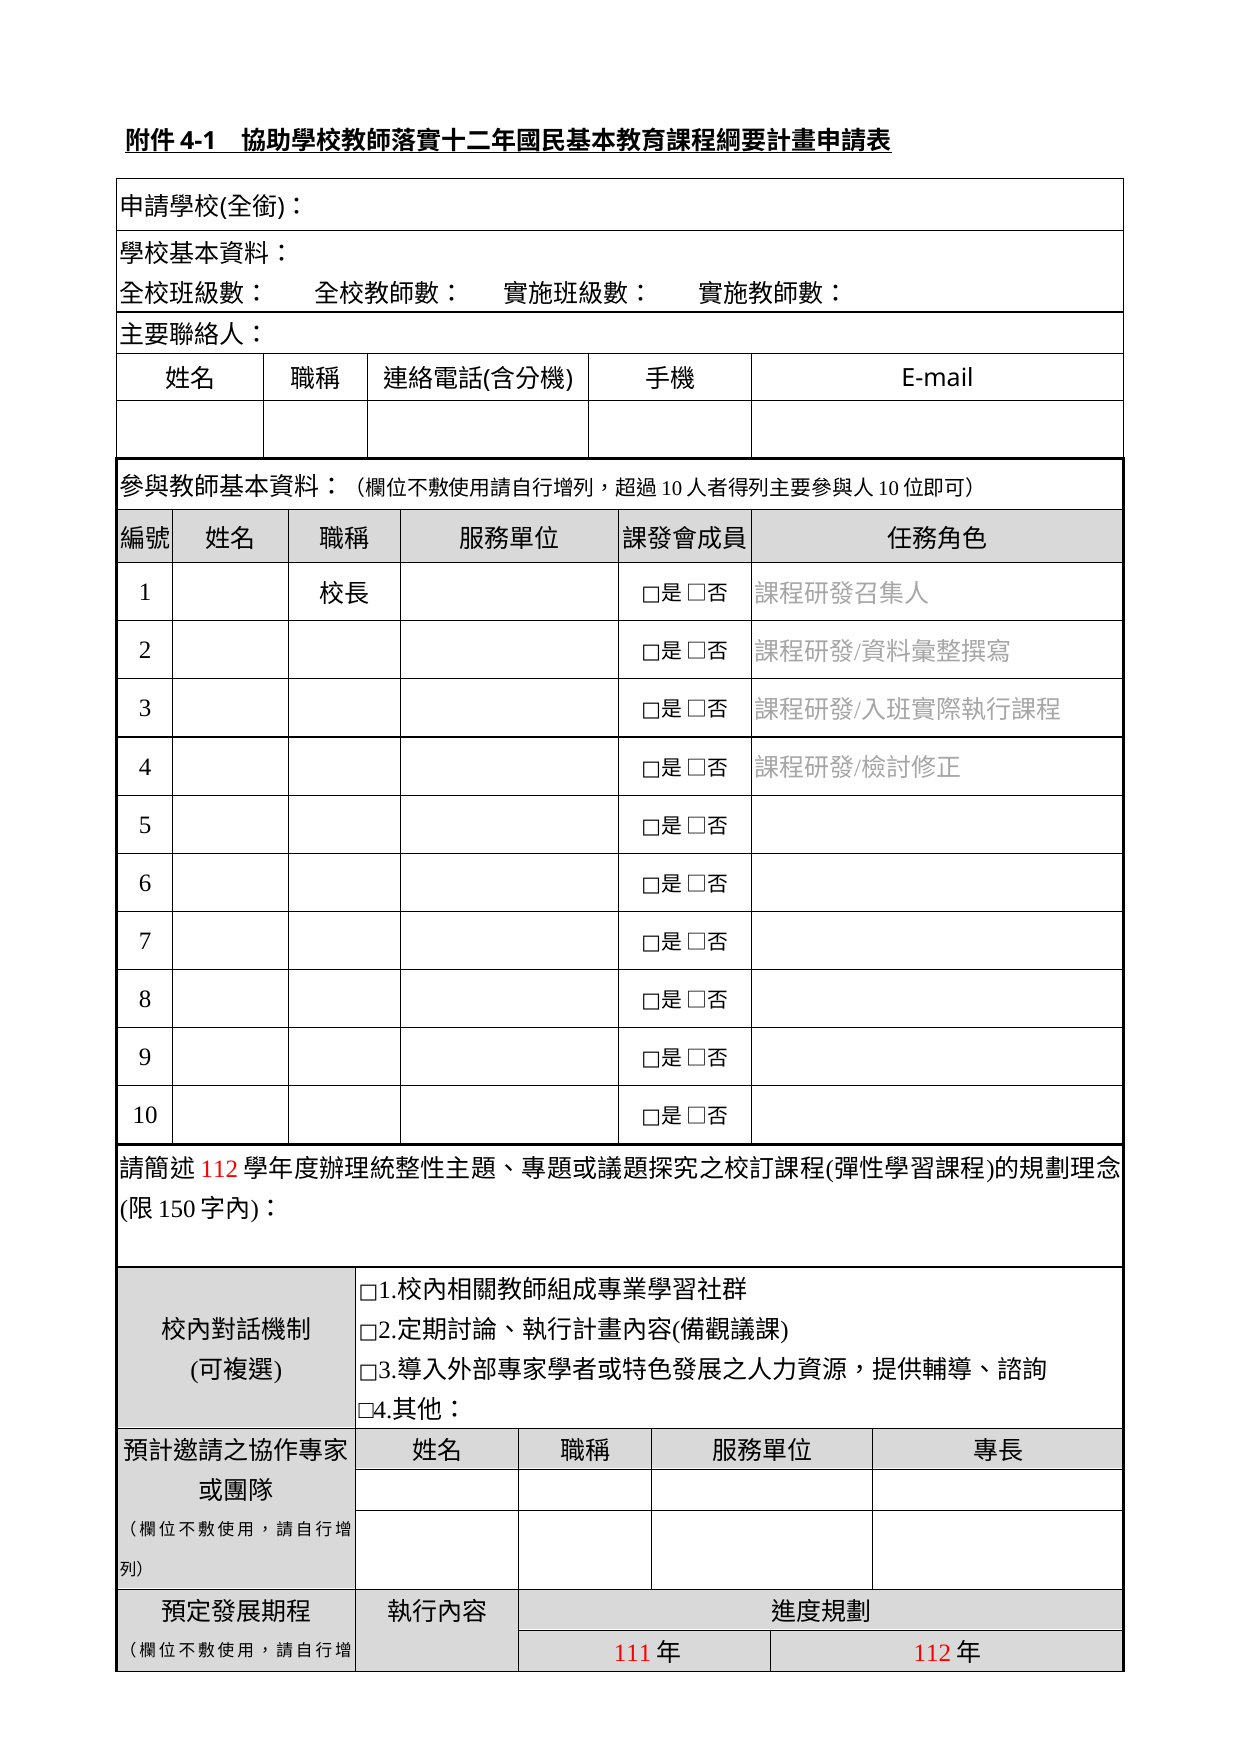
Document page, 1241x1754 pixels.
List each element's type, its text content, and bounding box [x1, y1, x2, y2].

table_cell [173, 1086, 288, 1143]
table_cell 姓名 [173, 510, 288, 562]
table_cell [873, 1511, 1122, 1588]
table_cell 1 [118, 563, 172, 620]
table_cell [368, 401, 588, 457]
table_cell 6 [118, 854, 172, 911]
table_cell [173, 796, 288, 853]
table_cell 預計邀請之協作專家或團隊 （欄位不敷使用，請自行增列） [118, 1429, 355, 1588]
table_cell [752, 401, 1123, 457]
table_cell [173, 563, 288, 620]
table_cell [401, 738, 618, 794]
table_cell 112年 [771, 1631, 1122, 1671]
table_header 申請學校(全銜)： [117, 179, 1123, 230]
table_cell [289, 796, 400, 853]
table_cell [173, 854, 288, 911]
table_cell 編號 [118, 510, 172, 562]
table_cell 111年 [519, 1631, 770, 1671]
table_cell [401, 1086, 618, 1143]
table_cell □是 □否 [619, 1086, 751, 1143]
table_cell [401, 621, 618, 678]
table_cell 5 [118, 796, 172, 853]
table_cell □是 □否 [619, 738, 751, 794]
table_cell [401, 970, 618, 1027]
table_cell [173, 621, 288, 678]
table_cell [356, 1511, 518, 1588]
table_cell [289, 912, 400, 969]
text 附件4-1 協助學校教師落實十二年國民基本教育課程綱要計畫申請表 [125, 119, 1165, 159]
table_cell [752, 1086, 1122, 1143]
table_cell [752, 1028, 1122, 1085]
table_cell [519, 1470, 651, 1509]
table_cell 職稱 [264, 354, 367, 400]
table_cell [873, 1470, 1122, 1509]
table_cell [173, 738, 288, 794]
table_cell [752, 970, 1122, 1027]
table_cell 進度規劃 [519, 1590, 1122, 1629]
table_cell □是 □否 [619, 1028, 751, 1085]
table_cell [752, 796, 1122, 853]
table_cell 服務單位 [401, 510, 618, 562]
table_cell [401, 796, 618, 853]
table_cell E-mail [752, 354, 1123, 400]
table_cell □是 □否 [619, 912, 751, 969]
table_cell [589, 401, 751, 457]
table_cell 10 [118, 1086, 172, 1143]
table_cell 校內對話機制 (可複選) [118, 1268, 355, 1427]
table_cell □是 □否 [619, 970, 751, 1027]
table_cell [401, 912, 618, 969]
table_cell [752, 854, 1122, 911]
table_cell 4 [118, 738, 172, 794]
table_cell 9 [118, 1028, 172, 1085]
table_cell 任務角色 [752, 510, 1122, 562]
table_cell 請簡述112學年度辦理統整性主題、專題或議題探究之校訂課程(彈性學習課程)的規劃理念(限150字內)： [118, 1146, 1122, 1266]
table_cell [289, 679, 400, 736]
table_cell 專長 [873, 1429, 1122, 1468]
table_cell [173, 679, 288, 736]
table_cell □1.校內相關教師組成專業學習社群 □2.定期討論、執行計畫內容(備觀議課) □3.導入外部專家學者或特色發展之人力資源，提供輔導、諮詢 □4.其他： [356, 1268, 1122, 1427]
table_cell 執行內容 [356, 1590, 518, 1671]
table_cell [173, 912, 288, 969]
table_cell 校長 [289, 563, 400, 620]
table_cell 參與教師基本資料：（欄位不敷使用請自行增列，超過10人者得列主要參與人10位即可） [118, 460, 1122, 509]
table_cell 7 [118, 912, 172, 969]
table_cell 課發會成員 [619, 510, 751, 562]
table_cell [289, 1028, 400, 1085]
table_cell □是 □否 [619, 679, 751, 736]
table_cell 手機 [589, 354, 751, 400]
table_cell 職稱 [289, 510, 400, 562]
table_cell [289, 738, 400, 794]
table_cell [519, 1511, 651, 1588]
table_cell 學校基本資料： 全校班級數： 全校教師數： 實施班級數： 實施教師數： [117, 231, 1123, 311]
table_cell 2 [118, 621, 172, 678]
table_cell [173, 970, 288, 1027]
table_cell [264, 401, 367, 457]
table_cell [289, 1086, 400, 1143]
table_cell 3 [118, 679, 172, 736]
table_cell 姓名 [356, 1429, 518, 1468]
table_cell [289, 970, 400, 1027]
table_cell [117, 401, 263, 457]
table_cell 連絡電話(含分機) [368, 354, 588, 400]
table_cell 課程研發/資料彙整撰寫 [752, 621, 1122, 678]
table_cell [401, 563, 618, 620]
table_cell 職稱 [519, 1429, 651, 1468]
table_cell □是 □否 [619, 854, 751, 911]
table_cell 課程研發召集人 [752, 563, 1122, 620]
table_cell [289, 854, 400, 911]
table_cell [652, 1470, 872, 1509]
table_cell 主要聯絡人： [117, 313, 1123, 352]
table_cell 預定發展期程 （欄位不敷使用，請自行增列） [118, 1590, 355, 1671]
table_cell 服務單位 [652, 1429, 872, 1468]
table_cell 課程研發/檢討修正 [752, 738, 1122, 794]
table_cell [652, 1511, 872, 1588]
table_cell 姓名 [117, 354, 263, 400]
table_cell □是 □否 [619, 621, 751, 678]
table_cell [356, 1470, 518, 1509]
table_cell □是 □否 [619, 563, 751, 620]
table_cell □是 □否 [619, 796, 751, 853]
table_cell [289, 621, 400, 678]
table_cell 課程研發/入班實際執行課程 [752, 679, 1122, 736]
table_cell [401, 854, 618, 911]
table_cell [401, 1028, 618, 1085]
table_cell [401, 679, 618, 736]
table_cell 8 [118, 970, 172, 1027]
table_cell [173, 1028, 288, 1085]
table_cell [752, 912, 1122, 969]
